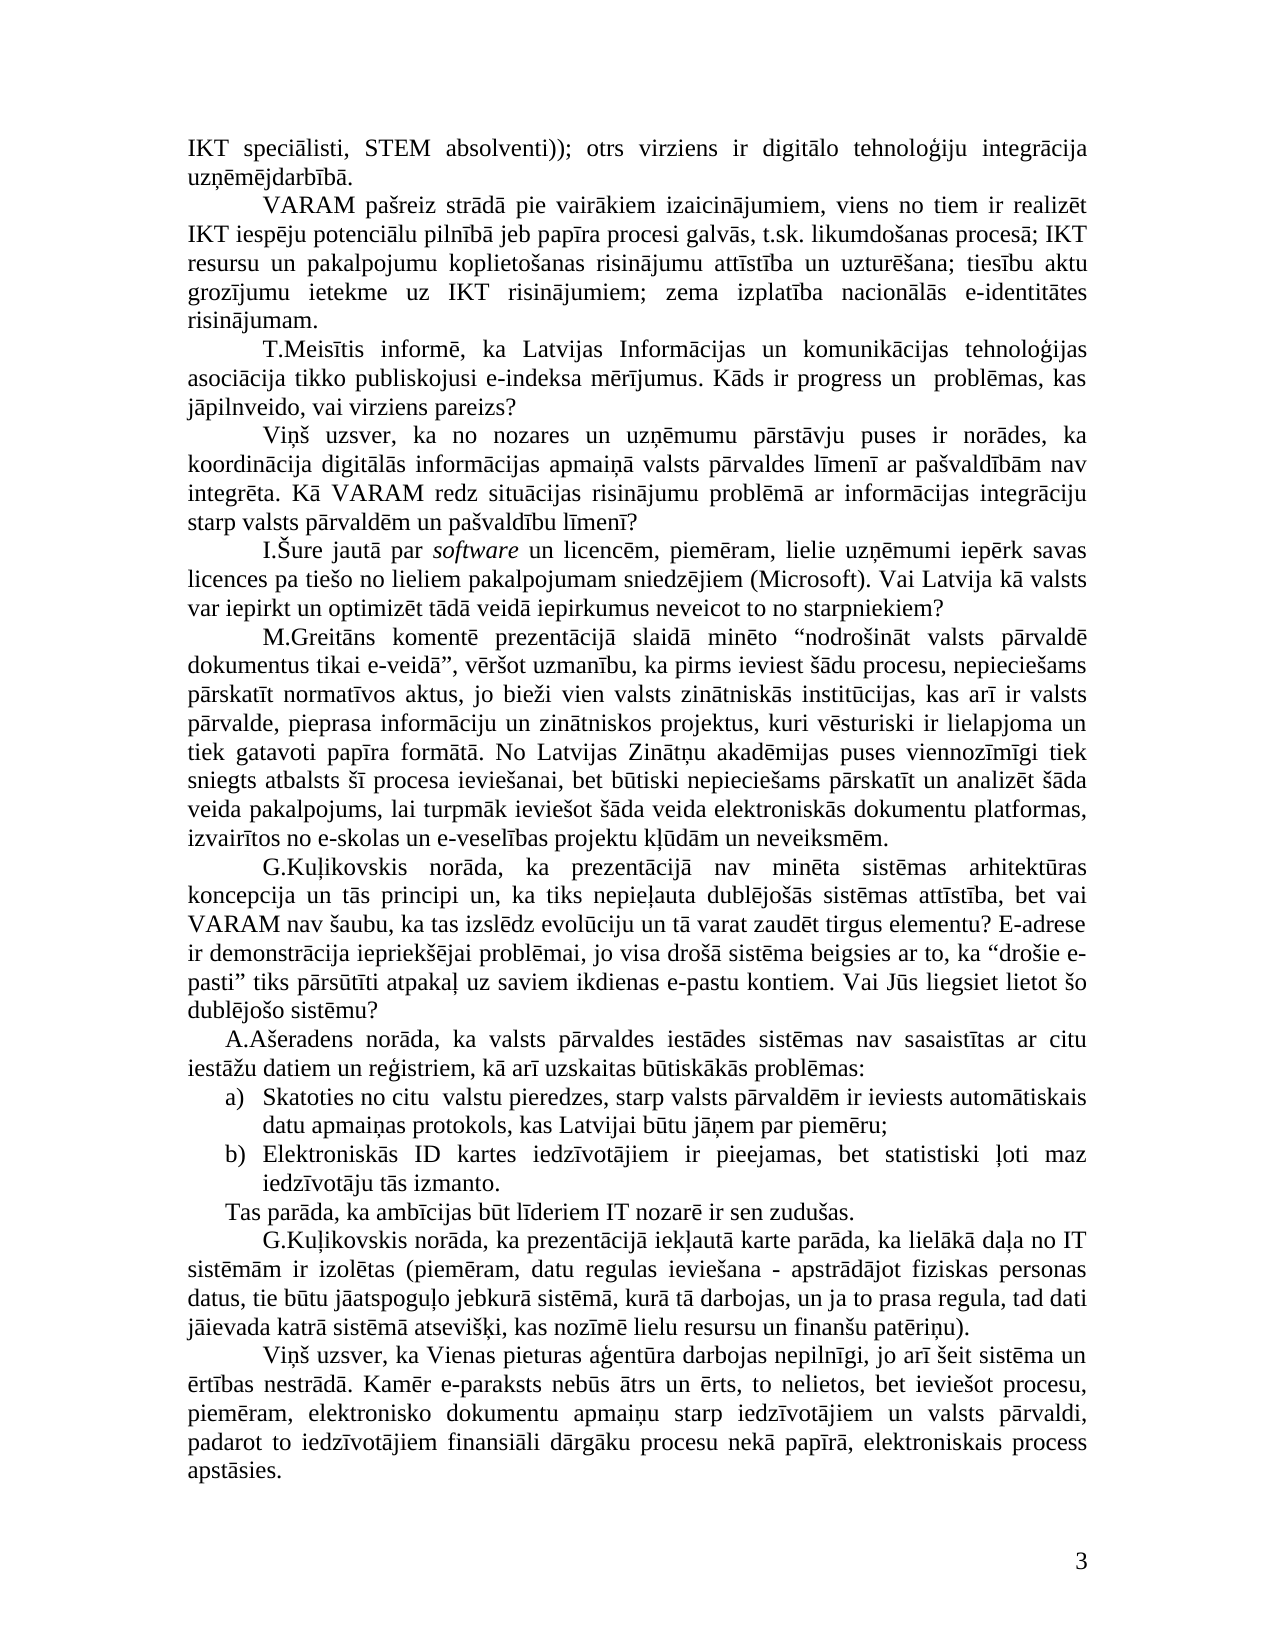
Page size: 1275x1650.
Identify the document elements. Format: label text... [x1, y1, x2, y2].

text A.Ašeradens norāda, ka valsts pārvaldes iestādes sistēmas nav sasaistītas ar citu iestāžu datiem un reģistriem, kā arī uzskaitas būtiskākās problēmas: [187, 1024, 1088, 1082]
text Viņš uzsver, ka Vienas pieturas aģentūra darbojas nepilnīgi, jo arī šeit sistēma un ērtības nestrādā. Kamēr e-paraksts nebūs ātrs un ērts, to nelietos, bet ieviešot procesu, piemēram, elektronisko dokumentu apmaiņu starp iedzīvotājiem un valsts pārvaldi, padarot to iedzīvotājiem finansiāli dārgāku procesu nekā papīrā, elektroniskais process apstāsies. [187, 1340, 1088, 1484]
list Skatoties no citu valstu pieredzes, starp valsts pārvaldēm ir ieviests automātiskais datu apmaiņas protokols, kas Latvijai būtu jāņem par piemēru; [225, 1082, 1088, 1139]
text Viņš uzsver, ka no nozares un uzņēmumu pārstāvju puses ir norādes, ka koordinācija digitālās informācijas apmaiņā valsts pārvaldes līmenī ar pašvaldībām nav integrēta. Kā VARAM redz situācijas risinājumu problēmā ar informācijas integrāciju starp valsts pārvaldēm un pašvaldību līmenī? [187, 420, 1088, 535]
text I.Šure jautā par software un licencēm, piemēram, lielie uzņēmumi iepērk savas licences pa tiešo no lieliem pakalpojumam sniedzējiem (Microsoft). Vai Latvija kā valsts var iepirkt un optimizēt tādā veidā iepirkumus neveicot to no starpniekiem? [187, 535, 1088, 622]
text VARAM pašreiz strādā pie vairākiem izaicinājumiem, viens no tiem ir realizēt IKT iespēju potenciālu pilnībā jeb papīra procesi galvās, t.sk. likumdošanas procesā; IKT resursu un pakalpojumu koplietošanas risinājumu attīstība un uzturēšana; tiesību aktu grozījumu ietekme uz IKT risinājumiem; zema izplatība nacionālās e-identitātes risinājumam. [187, 190, 1088, 334]
text T.Meisītis informē, ka Latvijas Informācijas un komunikācijas tehnoloģijas asociācija tikko publiskojusi e-indeksa mērījumus. Kāds ir progress un problēmas, kas jāpilnveido, vai virziens pareizs? [187, 334, 1088, 420]
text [187, 133, 1088, 190]
text Tas parāda, ka ambīcijas būt līderiem IT nozarē ir sen zudušas. [187, 1197, 1088, 1225]
text G.Kuļikovskis norāda, ka prezentācijā iekļautā karte parāda, ka lielākā daļa no IT sistēmām ir izolētas (piemēram, datu regulas ieviešana - apstrādājot fiziskas personas datus, tie būtu jāatspoguļo jebkurā sistēmā, kurā tā darbojas, un ja to prasa regula, tad dati jāievada katrā sistēmā atsevišķi, kas nozīmē lielu resursu un finanšu patēriņu). [187, 1225, 1088, 1340]
text M.Greitāns komentē prezentācijā slaidā minēto “nodrošināt valsts pārvaldē dokumentus tikai e-veidā”, vēršot uzmanību, ka pirms ieviest šādu procesu, nepieciešams pārskatīt normatīvos aktus, jo bieži vien valsts zinātniskās institūcijas, kas arī ir valsts pārvalde, pieprasa informāciju un zinātniskos projektus, kuri vēsturiski ir lielapjoma un tiek gatavoti papīra formātā. No Latvijas Zinātņu akadēmijas puses viennozīmīgi tiek sniegts atbalsts šī procesa ieviešanai, bet būtiski nepieciešams pārskatīt un analizēt šāda veida pakalpojums, lai turpmāk ieviešot šāda veida elektroniskās dokumentu platformas, izvairītos no e-skolas un e-veselības projektu kļūdām un neveiksmēm. [187, 622, 1088, 852]
list Elektroniskās ID kartes iedzīvotājiem ir pieejamas, bet statistiski ļoti maz iedzīvotāju tās izmanto. [225, 1139, 1088, 1197]
text G.Kuļikovskis norāda, ka prezentācijā nav minēta sistēmas arhitektūras koncepcija un tās principi un, ka tiks nepieļauta dublējošās sistēmas attīstība, bet vai VARAM nav šaubu, ka tas izslēdz evolūciju un tā varat zaudēt tirgus elementu? E-adrese ir demonstrācija iepriekšējai problēmai, jo visa drošā sistēma beigsies ar to, ka “drošie e-pasti” tiks pārsūtīti atpakaļ uz saviem ikdienas e-pastu kontiem. Vai Jūs liegsiet lietot šo dublējošo sistēmu? [187, 852, 1088, 1024]
